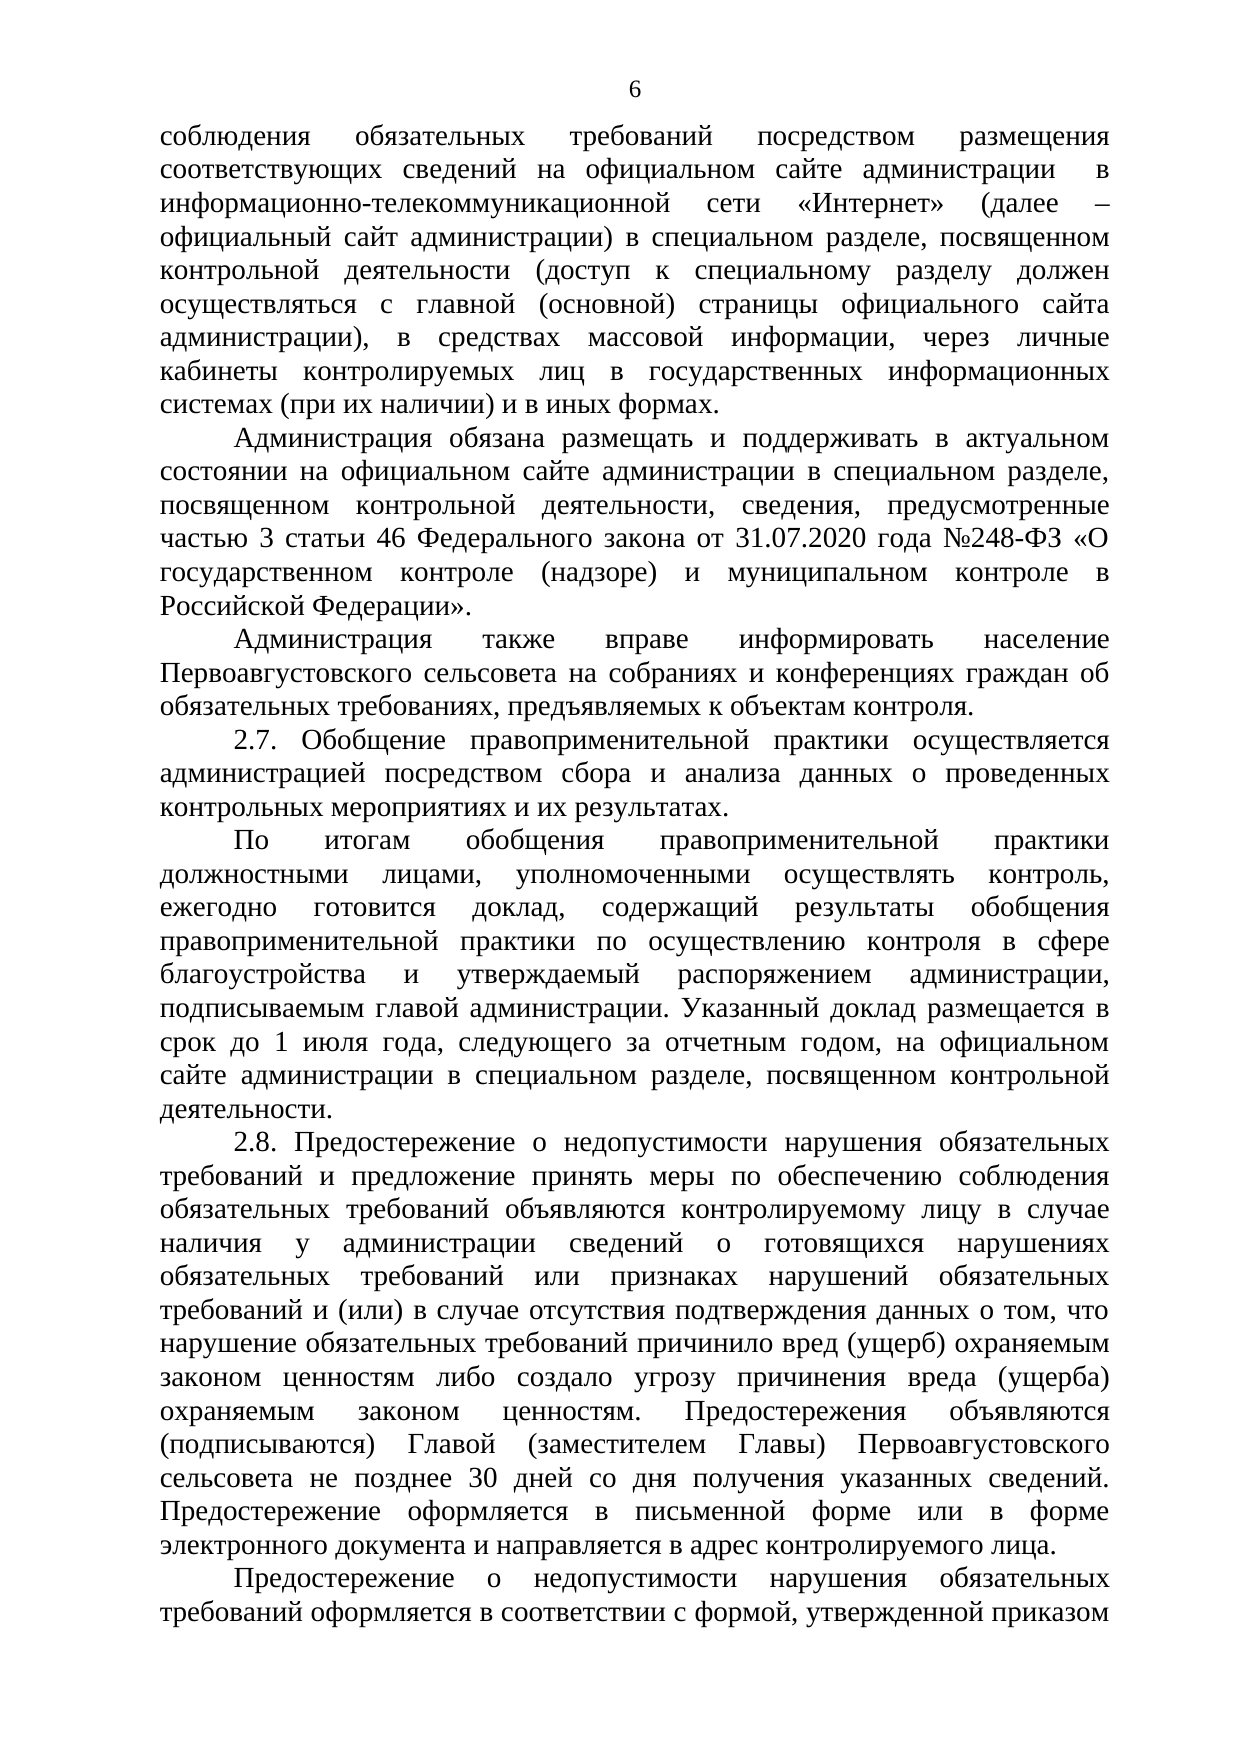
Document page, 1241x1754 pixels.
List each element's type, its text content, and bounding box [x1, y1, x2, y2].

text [159, 1560, 1110, 1627]
text Администрация обязана размещать и поддерживать в актуальном состоянии на официальном сайте администрации в специальном разделе, посвященном контрольной деятельности, сведения, предусмотренные частью 3 статьи 46 Федерального закона от 31.07.2020 года №248-ФЗ «О государственном контроле (надзоре) и муниципальном контроле в Российской Федерации». [159, 420, 1110, 621]
text 2.7. Обобщение правоприменительной практики осуществляется администрацией посредством сбора и анализа данных о проведенных контрольных мероприятиях и их результатах. [159, 722, 1110, 822]
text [159, 118, 1110, 420]
text По итогам обобщения правоприменительной практики должностными лицами, уполномоченными осуществлять контроль, ежегодно готовится доклад, содержащий результаты обобщения правоприменительной практики по осуществлению контроля в сфере благоустройства и утверждаемый распоряжением администрации, подписываемым главой администрации. Указанный доклад размещается в срок до 1 июля года, следующего за отчетным годом, на официальном сайте администрации в специальном разделе, посвященном контрольной деятельности. [159, 822, 1110, 1124]
text Администрация также вправе информировать население Первоавгустовского сельсовета на собраниях и конференциях граждан об обязательных требованиях, предъявляемых к объектам контроля. [159, 621, 1110, 722]
text 2.8. Предостережение о недопустимости нарушения обязательных требований и предложение принять меры по обеспечению соблюдения обязательных требований объявляются контролируемому лицу в случае наличия у администрации сведений о готовящихся нарушениях обязательных требований или признаках нарушений обязательных требований и (или) в случае отсутствия подтверждения данных о том, что нарушение обязательных требований причинило вред (ущерб) охраняемым законом ценностям либо создало угрозу причинения вреда (ущерба) охраняемым законом ценностям. Предостережения объявляются (подписываются) Главой (заместителем Главы) Первоавгустовского сельсовета не позднее 30 дней со дня получения указанных сведений. Предостережение оформляется в письменной форме или в форме электронного документа и направляется в адрес контролируемого лица. [159, 1124, 1110, 1560]
